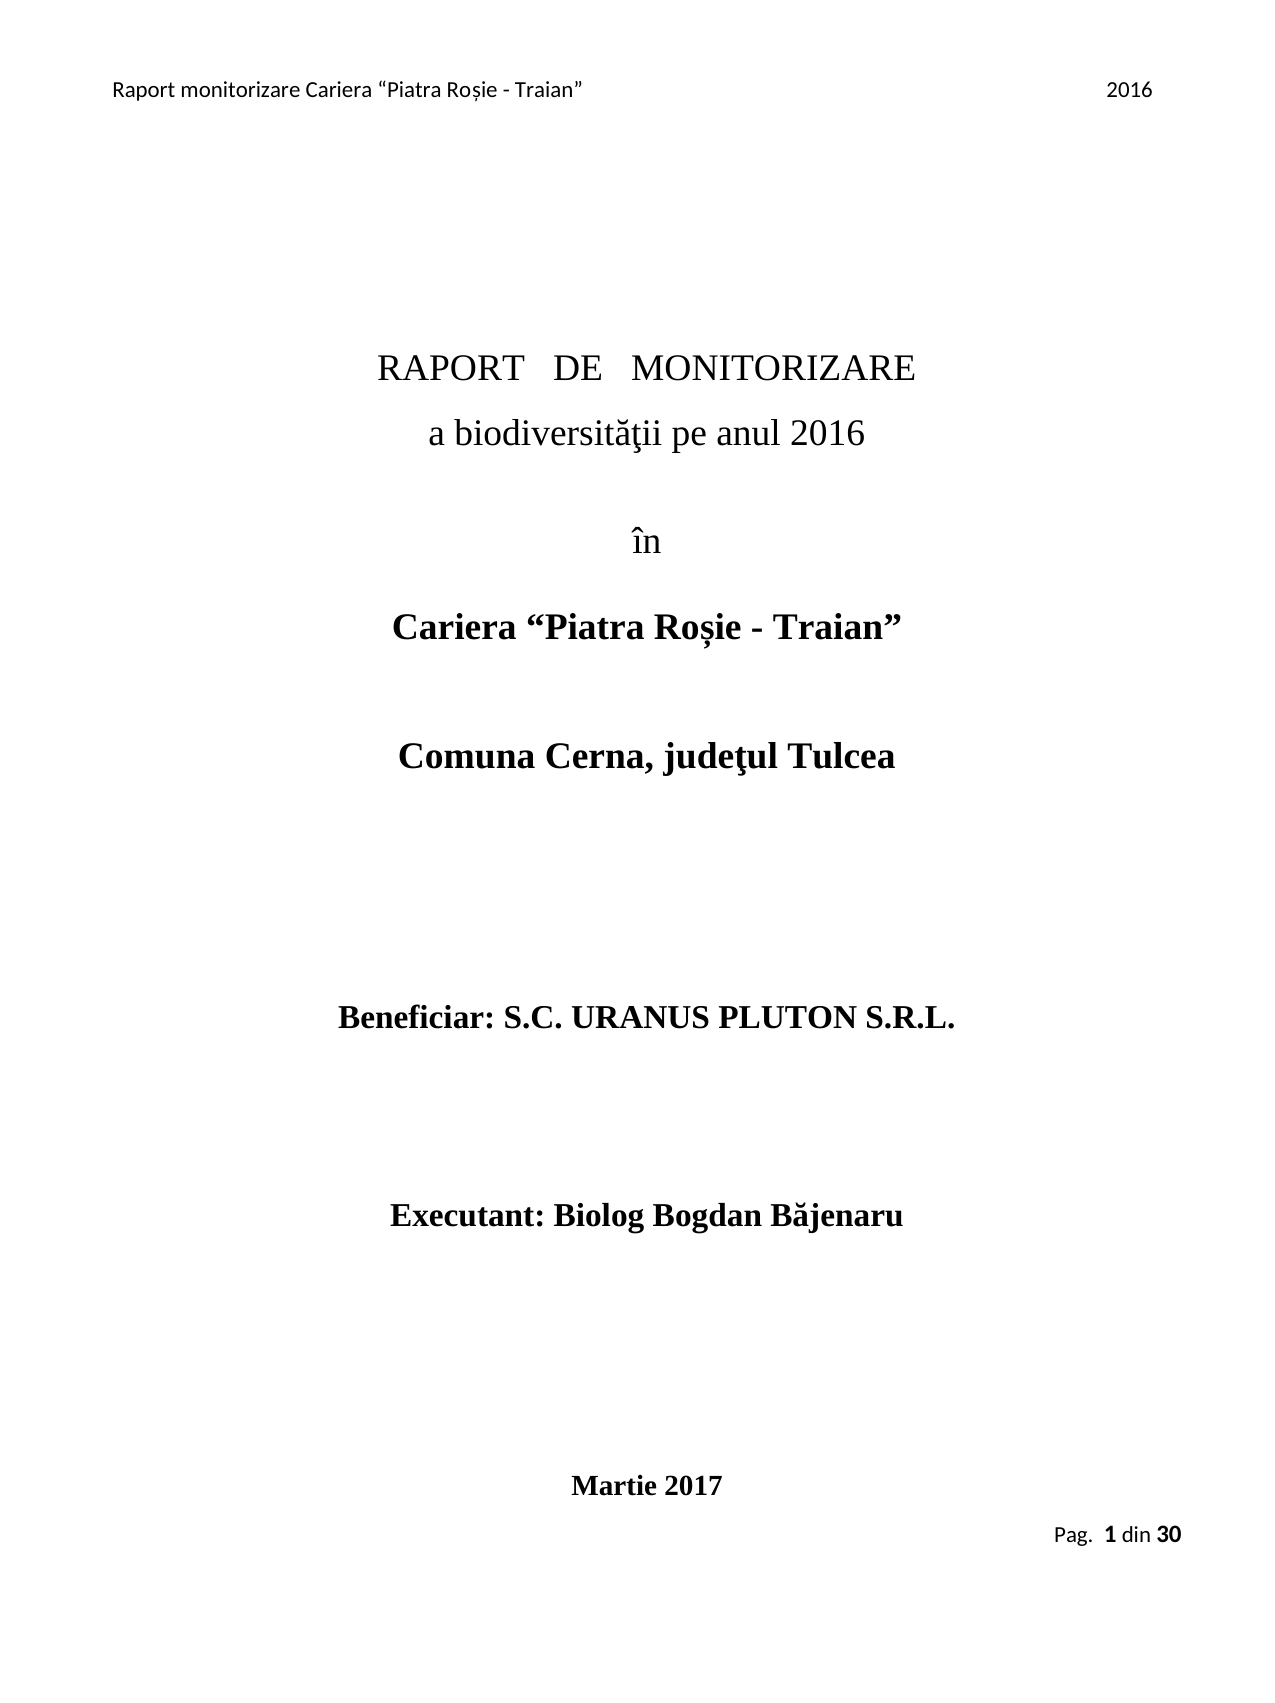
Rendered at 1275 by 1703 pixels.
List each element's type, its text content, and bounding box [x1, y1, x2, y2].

text Cariera “Piatra Roșie - Traian” [112, 604, 1181, 648]
text a biodiversităţii pe anul 2016 [112, 410, 1181, 453]
text Comuna Cerna, judeţul Tulcea [112, 734, 1181, 777]
text Martie 2017 [112, 1468, 1181, 1501]
text în [112, 518, 1181, 561]
text RAPORT DE MONITORIZARE [112, 346, 1181, 389]
text Executant: Biolog Bogdan Băjenaru [112, 1195, 1181, 1233]
text Beneficiar: S.C. URANUS PLUTON S.R.L. [112, 997, 1181, 1036]
